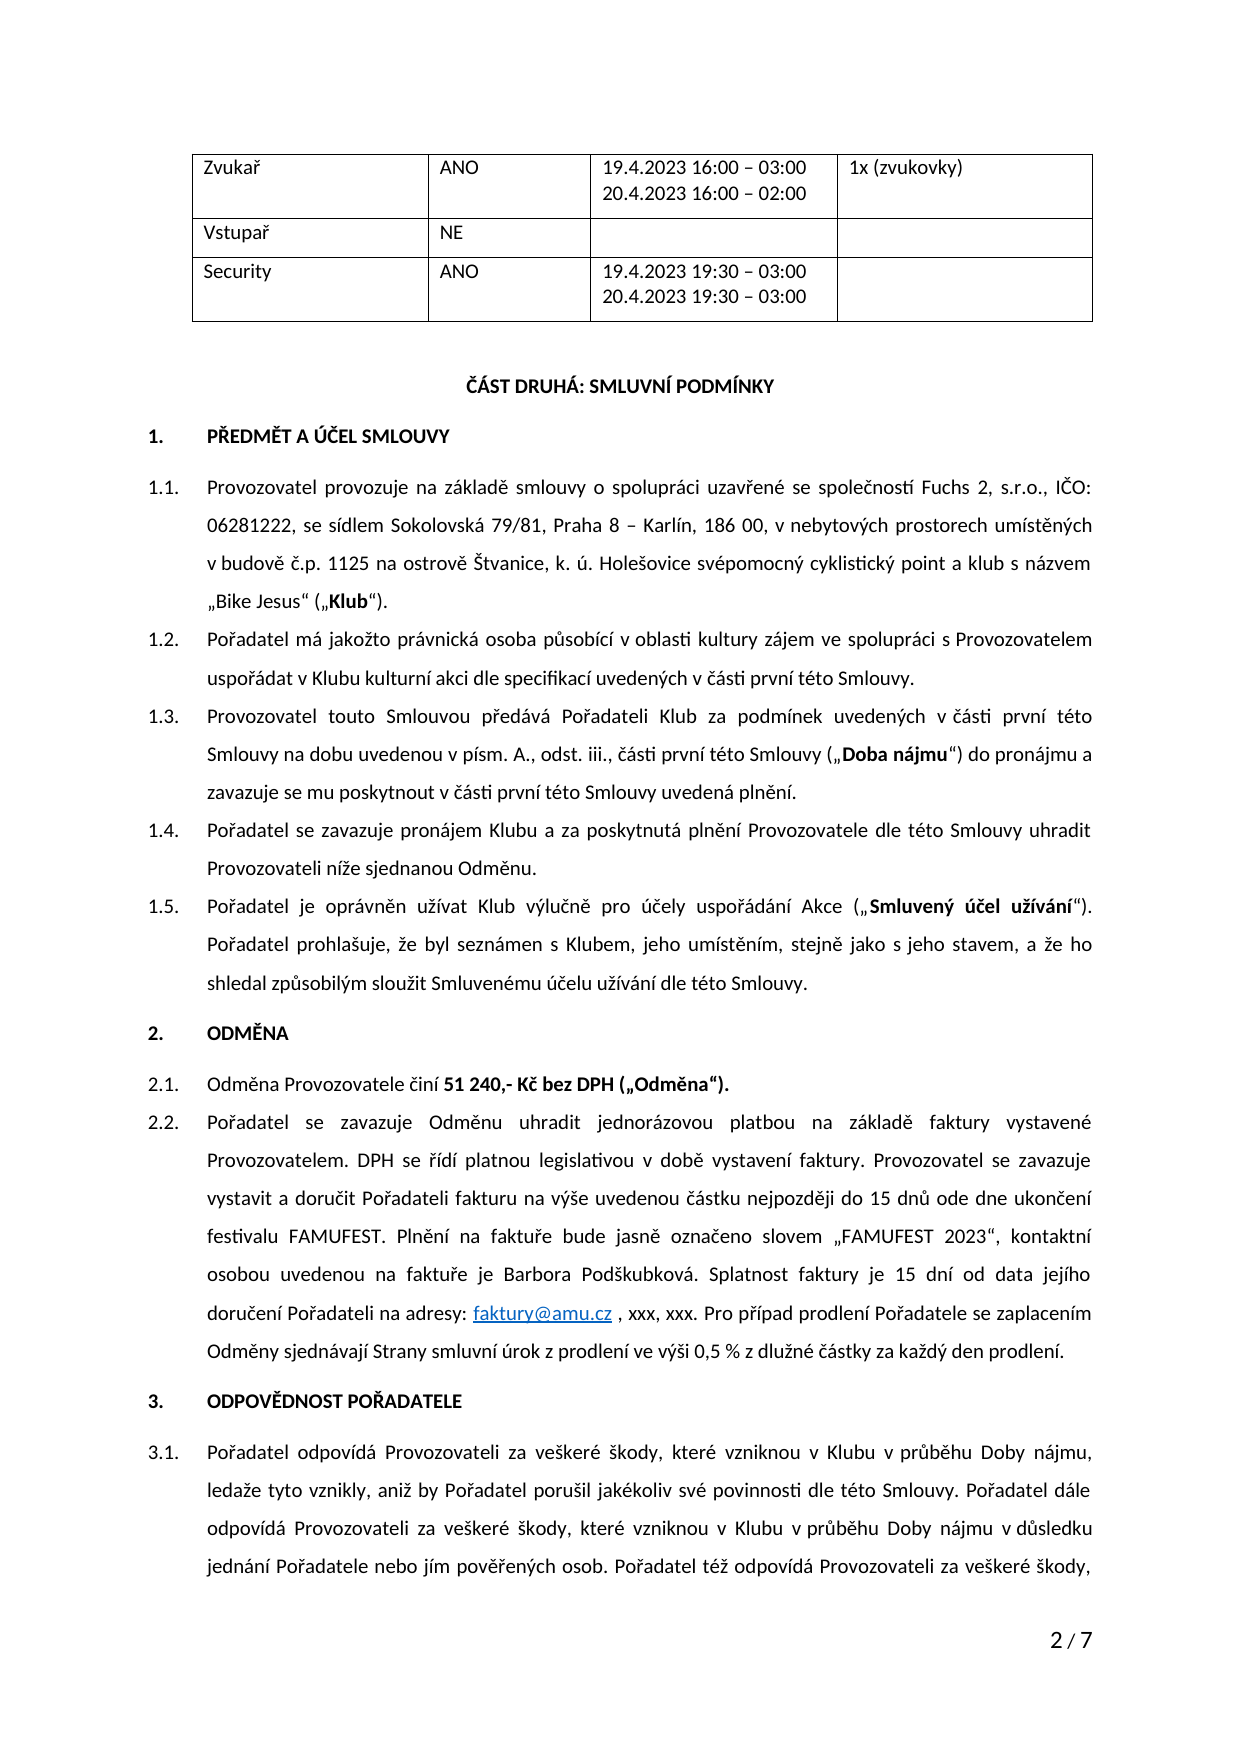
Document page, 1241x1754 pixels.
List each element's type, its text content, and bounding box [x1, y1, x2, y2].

table_cell [591, 219, 837, 257]
table_cell Zvukař [193, 155, 428, 218]
table_cell 1x (zvukovky) [838, 155, 1092, 218]
table_cell ANO [429, 155, 590, 218]
list Pořadatel se zavazuje pronájem Klubu a za poskytnutá plnění Provozovatele dle této Smlouvy uhradit Provozovateli níže sjednanou Odměnu. [148, 817, 1092, 881]
table_cell 19.4.2023 19:30 – 03:00 20.4.2023 19:30 – 03:00 [591, 258, 837, 321]
table_cell Vstupař [193, 219, 428, 257]
list Pořadatel se zavazuje Odměnu uhradit jednorázovou platbou na základě faktury vystavené Provozovatelem. DPH se řídí platnou legislativou v době vystavení faktury. Provozovatel se zavazuje vystavit a doručit Pořadateli fakturu na výše uvedenou částku nejpozději do 15 dnů ode dne ukončení festivalu FAMUFEST. Plnění na faktuře bude jasně označeno slovem „FAMUFEST 2023“, kontaktní osobou uvedenou na faktuře je Barbora Podškubková. Splatnost faktury je 15 dní od data jejího doručení Pořadateli na adresy: faktury@amu.cz , xxx, xxx. Pro případ prodlení Pořadatele se zaplacením Odměny sjednávají Strany smluvní úrok z prodlení ve výši 0,5 % z dlužné částky za každý den prodlení. [148, 1109, 1092, 1363]
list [148, 1439, 1092, 1579]
table_cell ANO [429, 258, 590, 321]
list Pořadatel je oprávněn užívat Klub výlučně pro účely uspořádání Akce („Smluvený účel užívání“). Pořadatel prohlašuje, že byl seznámen s Klubem, jeho umístěním, stejně jako s jeho stavem, a že ho shledal způsobilým sloužit Smluvenému účelu užívání dle této Smlouvy. [148, 893, 1092, 995]
list ODPOVĚDNOST POŘADATELE [148, 1388, 1092, 1414]
table_cell [838, 219, 1092, 257]
list ODMĚNA [148, 1020, 1092, 1046]
list Provozovatel touto Smlouvou předává Pořadateli Klub za podmínek uvedených v části první této Smlouvy na dobu uvedenou v písm. A., odst. iii., části první této Smlouvy („Doba nájmu“) do pronájmu a zavazuje se mu poskytnout v části první této Smlouvy uvedená plnění. [148, 703, 1092, 804]
list PŘEDMĚT A ÚČEL SMLOUVY [148, 423, 1092, 449]
text ČÁST DRUHÁ: SMLUVNÍ PODMÍNKY [148, 373, 1092, 398]
table_cell NE [429, 219, 590, 257]
table_cell 19.4.2023 16:00 – 03:00 20.4.2023 16:00 – 02:00 [591, 155, 837, 218]
list Odměna Provozovatele činí 51 240,- Kč bez DPH („Odměna“). [148, 1071, 1092, 1096]
list Provozovatel provozuje na základě smlouvy o spolupráci uzavřené se společností Fuchs 2, s.r.o., IČO: 06281222, se sídlem Sokolovská 79/81, Praha 8 – Karlín, 186 00, v nebytových prostorech umístěných v budově č.p. 1125 na ostrově Štvanice, k. ú. Holešovice svépomocný cyklistický point a klub s názvem „Bike Jesus“ („Klub“). [148, 474, 1092, 614]
table_cell Security [193, 258, 428, 321]
table_cell [838, 258, 1092, 321]
list Pořadatel má jakožto právnická osoba působící v oblasti kultury zájem ve spolupráci s Provozovatelem uspořádat v Klubu kulturní akci dle specifikací uvedených v části první této Smlouvy. [148, 627, 1092, 690]
